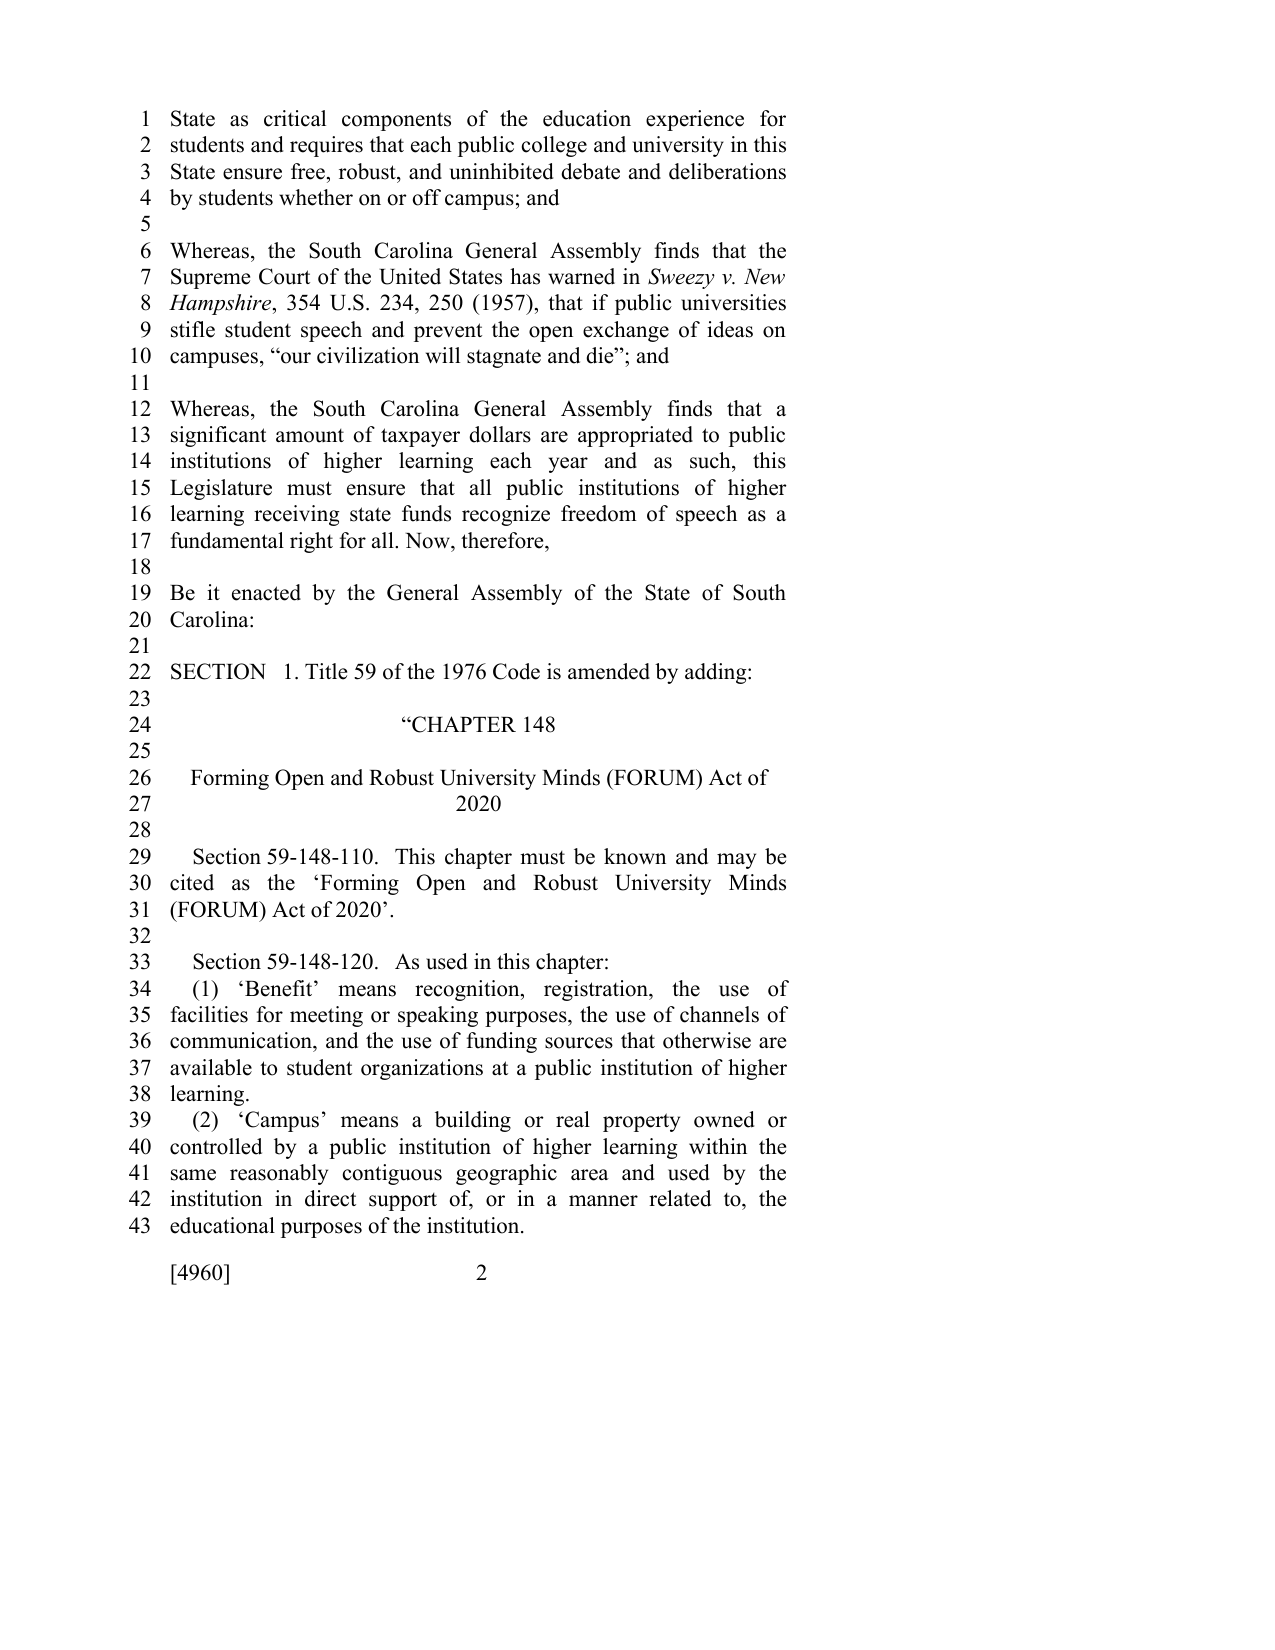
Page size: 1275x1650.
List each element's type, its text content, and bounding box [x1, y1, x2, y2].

text (2) ‘Campus’ means a building or real property owned or controlled by a public institution of higher learning within the same reasonably contiguous geographic area and used by the institution in direct support of, or in a manner related to, the educational purposes of the institution. [169, 1106, 787, 1238]
text Section 59-148-110. This chapter must be known and may be cited as the ‘Forming Open and Robust University Minds (FORUM) Act of 2020’. [169, 843, 787, 922]
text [169, 105, 787, 210]
text Be it enacted by the General Assembly of the State of South Carolina: [169, 579, 787, 632]
text Whereas, the South Carolina General Assembly finds that a significant amount of taxpayer dollars are appropriated to public institutions of higher learning each year and as such, this Legislature must ensure that all public institutions of higher learning receiving state funds recognize freedom of speech as a fundamental right for all. Now, therefore, [169, 395, 787, 553]
text Forming Open and Robust University Minds (FORUM) Act of 2020 [169, 764, 787, 817]
text (1) ‘Benefit’ means recognition, registration, the use of facilities for meeting or speaking purposes, the use of channels of communication, and the use of funding sources that otherwise are available to student organizations at a public institution of higher learning. [169, 975, 787, 1106]
text Section 59-148-120. As used in this chapter: [169, 948, 787, 975]
text “CHAPTER 148 [169, 711, 787, 737]
text SECTION 1. Title 59 of the 1976 Code is amended by adding: [169, 658, 787, 685]
text Whereas, the South Carolina General Assembly finds that the Supreme Court of the United States has warned in Sweezy v. New Hampshire, 354 U.S. 234, 250 (1957), that if public universities stifle student speech and prevent the open exchange of ideas on campuses, “our civilization will stagnate and die”; and [169, 237, 787, 368]
